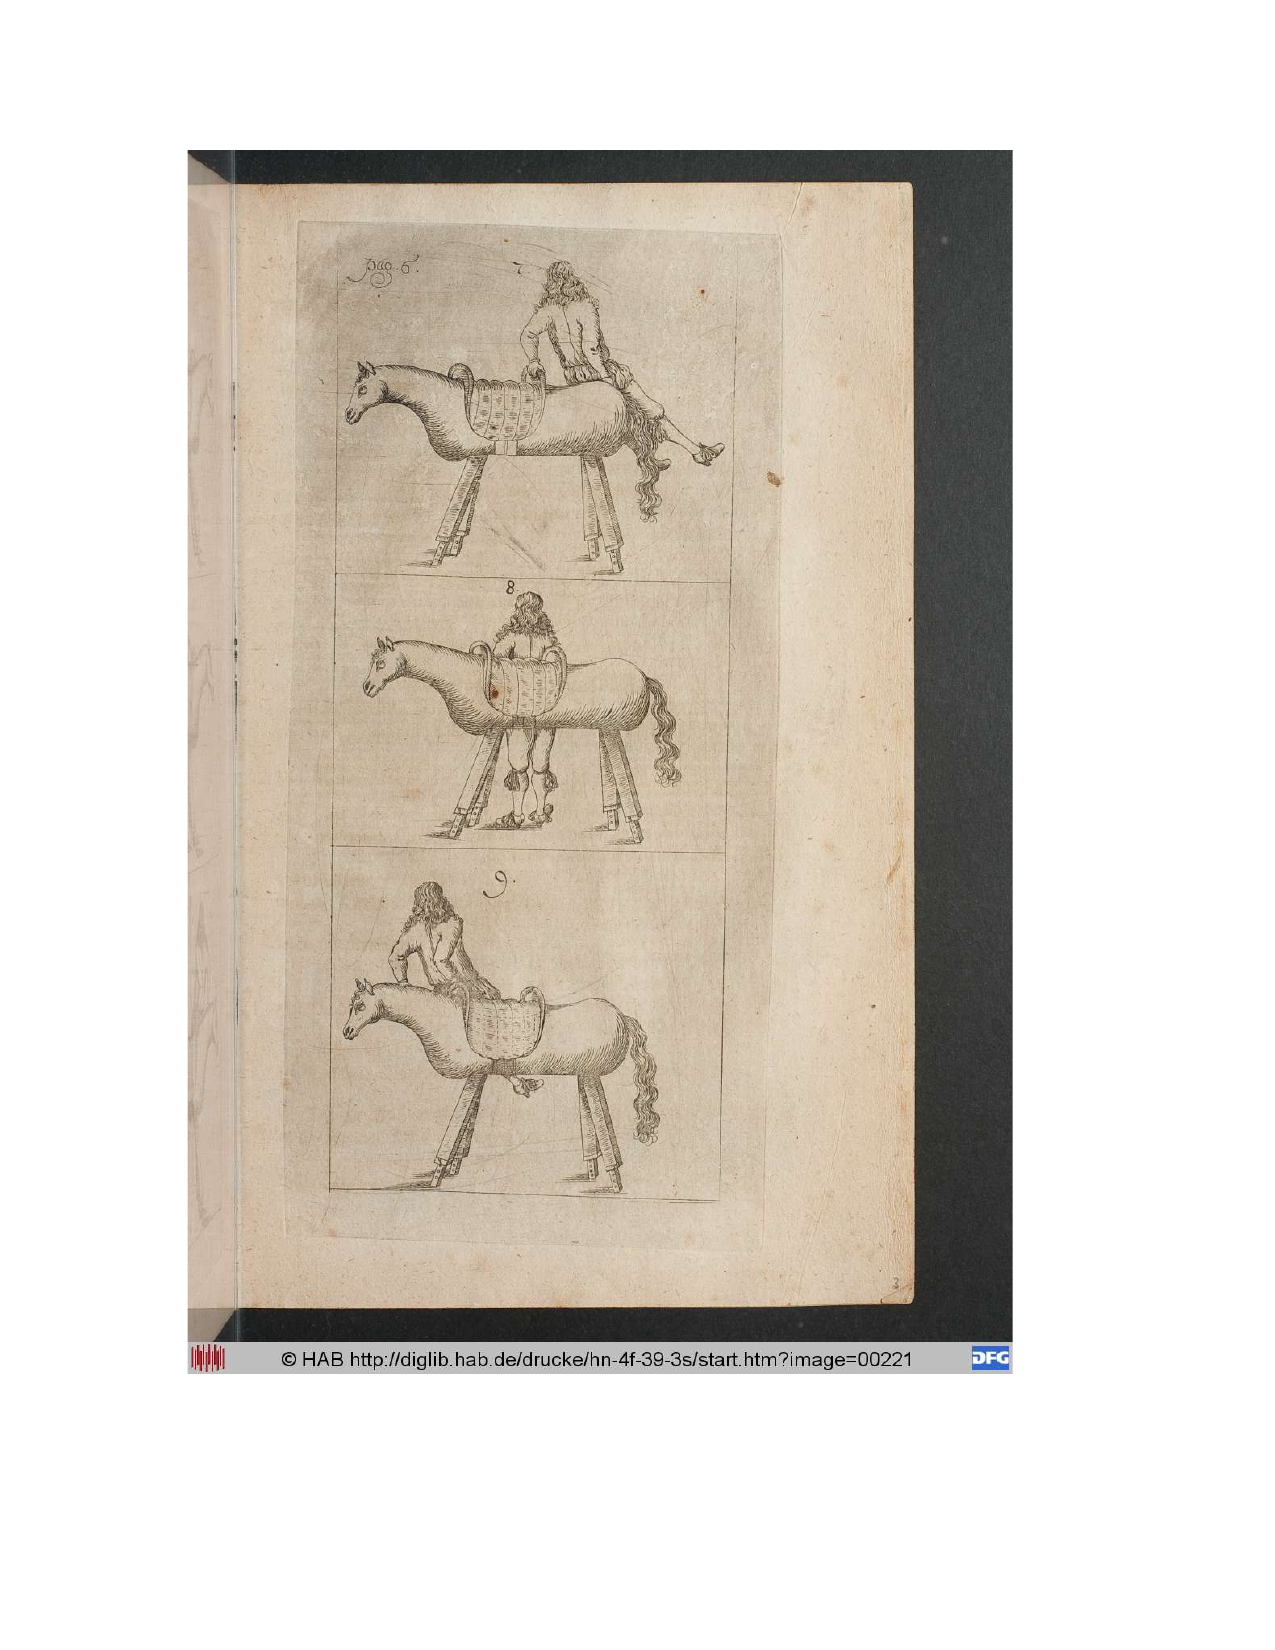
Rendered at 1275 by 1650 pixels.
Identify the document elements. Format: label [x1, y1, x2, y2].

picture [187, 150, 1013, 1374]
